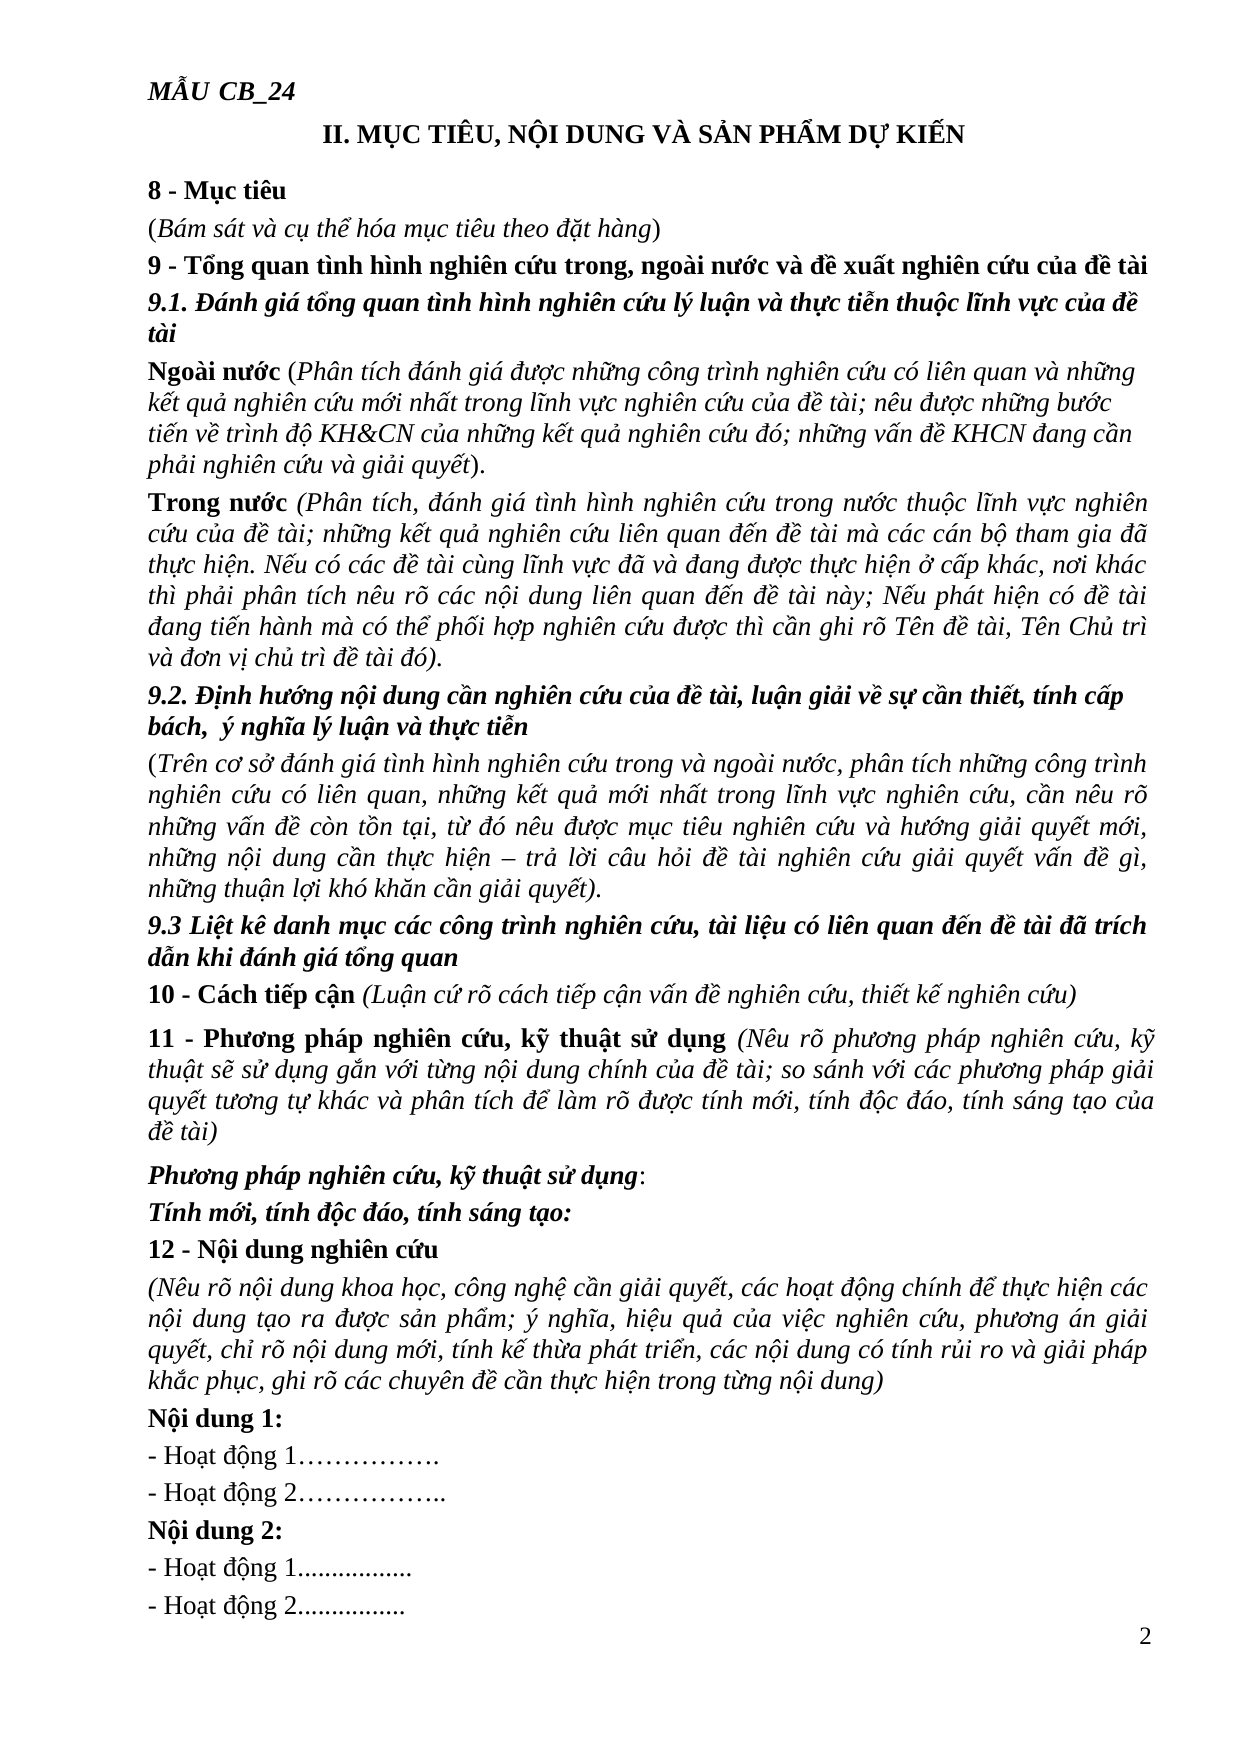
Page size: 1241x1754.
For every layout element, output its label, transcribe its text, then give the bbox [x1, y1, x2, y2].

text 8 - Mục tiêu [148, 174, 1152, 205]
text Nội dung 2: [148, 1514, 1152, 1545]
text 9 - Tổng quan tình hình nghiên cứu trong, ngoài nước và đề xuất nghiên cứu của đề tài [148, 249, 1152, 280]
text - Hoạt động 1……………. [148, 1439, 1152, 1470]
text 9.1. Đánh giá tổng quan tình hình nghiên cứu lý luận và thực tiễn thuộc lĩnh vực của đề tài [148, 286, 1152, 349]
text 10 - Cách tiếp cận (Luận cứ rõ cách tiếp cận vấn đề nghiên cứu, thiết kế nghiên cứu) [148, 978, 1158, 1009]
text Trong nước (Phân tích, đánh giá tình hình nghiên cứu trong nước thuộc lĩnh vực nghiên cứu của đề tài; những kết quả nghiên cứu liên quan đến đề tài mà các cán bộ tham gia đã thực hiện. Nếu có các đề tài cùng lĩnh vực đã và đang được thực hiện ở cấp khác, nơi khác thì phải phân tích nêu rõ các nội dung liên quan đến đề tài này; Nếu phát hiện có đề tài đang tiến hành mà có thể phối hợp nghiên cứu được thì cần ghi rõ Tên đề tài, Tên Chủ trì và đơn vị chủ trì đề tài đó). [148, 486, 1152, 673]
text 11 - Phương pháp nghiên cứu, kỹ thuật sử dụng (Nêu rõ phương pháp nghiên cứu, kỹ thuật sẽ sử dụng gắn với từng nội dung chính của đề tài; so sánh với các phương pháp giải quyết tương tự khác và phân tích để làm rõ được tính mới, tính độc đáo, tính sáng tạo của đề tài) [148, 1022, 1158, 1146]
text (Nêu rõ nội dung khoa học, công nghệ cần giải quyết, các hoạt động chính để thực hiện các nội dung tạo ra được sản phẩm; ý nghĩa, hiệu quả của việc nghiên cứu, phương án giải quyết, chỉ rõ nội dung mới, tính kế thừa phát triển, các nội dung có tính rủi ro và giải pháp khắc phục, ghi rõ các chuyên đề cần thực hiện trong từng nội dung) [148, 1271, 1152, 1396]
text 9.3 Liệt kê danh mục các công trình nghiên cứu, tài liệu có liên quan đến đề tài đã trích dẫn khi đánh giá tổng quan [148, 909, 1152, 972]
text Phương pháp nghiên cứu, kỹ thuật sử dụng: [148, 1159, 1152, 1190]
text 9.2. Định hướng nội dung cần nghiên cứu của đề tài, luận giải về sự cần thiết, tính cấp bách, ý nghĩa lý luận và thực tiễn [148, 679, 1152, 741]
text (Bám sát và cụ thể hóa mục tiêu theo đặt hàng) [148, 212, 1152, 243]
text (Trên cơ sở đánh giá tình hình nghiên cứu trong và ngoài nước, phân tích những công trình nghiên cứu có liên quan, những kết quả mới nhất trong lĩnh vực nghiên cứu, cần nêu rõ những vấn đề còn tồn tại, từ đó nêu được mục tiêu nghiên cứu và hướng giải quyết mới, những nội dung cần thực hiện – trả lời câu hỏi đề tài nghiên cứu giải quyết vấn đề gì, những thuận lợi khó khăn cần giải quyết). [148, 747, 1152, 903]
text - Hoạt động 2................ [148, 1589, 1152, 1620]
subtitle II. MỤC TIÊU, NỘI DUNG VÀ SẢN PHẨM DỰ KIẾN [136, 118, 1152, 149]
text 12 - Nội dung nghiên cứu [148, 1233, 1152, 1265]
text Tính mới, tính độc đáo, tính sáng tạo: [148, 1196, 1152, 1227]
text - Hoạt động 2…………….. [148, 1477, 1152, 1508]
text Ngoài nước (Phân tích đánh giá được những công trình nghiên cứu có liên quan và những kết quả nghiên cứu mới nhất trong lĩnh vực nghiên cứu của đề tài; nêu được những bước tiến về trình độ KH&CN của những kết quả nghiên cứu đó; những vấn đề KHCN đang cần phải nghiên cứu và giải quyết). [148, 355, 1152, 479]
text - Hoạt động 1................. [148, 1551, 1152, 1582]
text Nội dung 1: [148, 1402, 1152, 1433]
